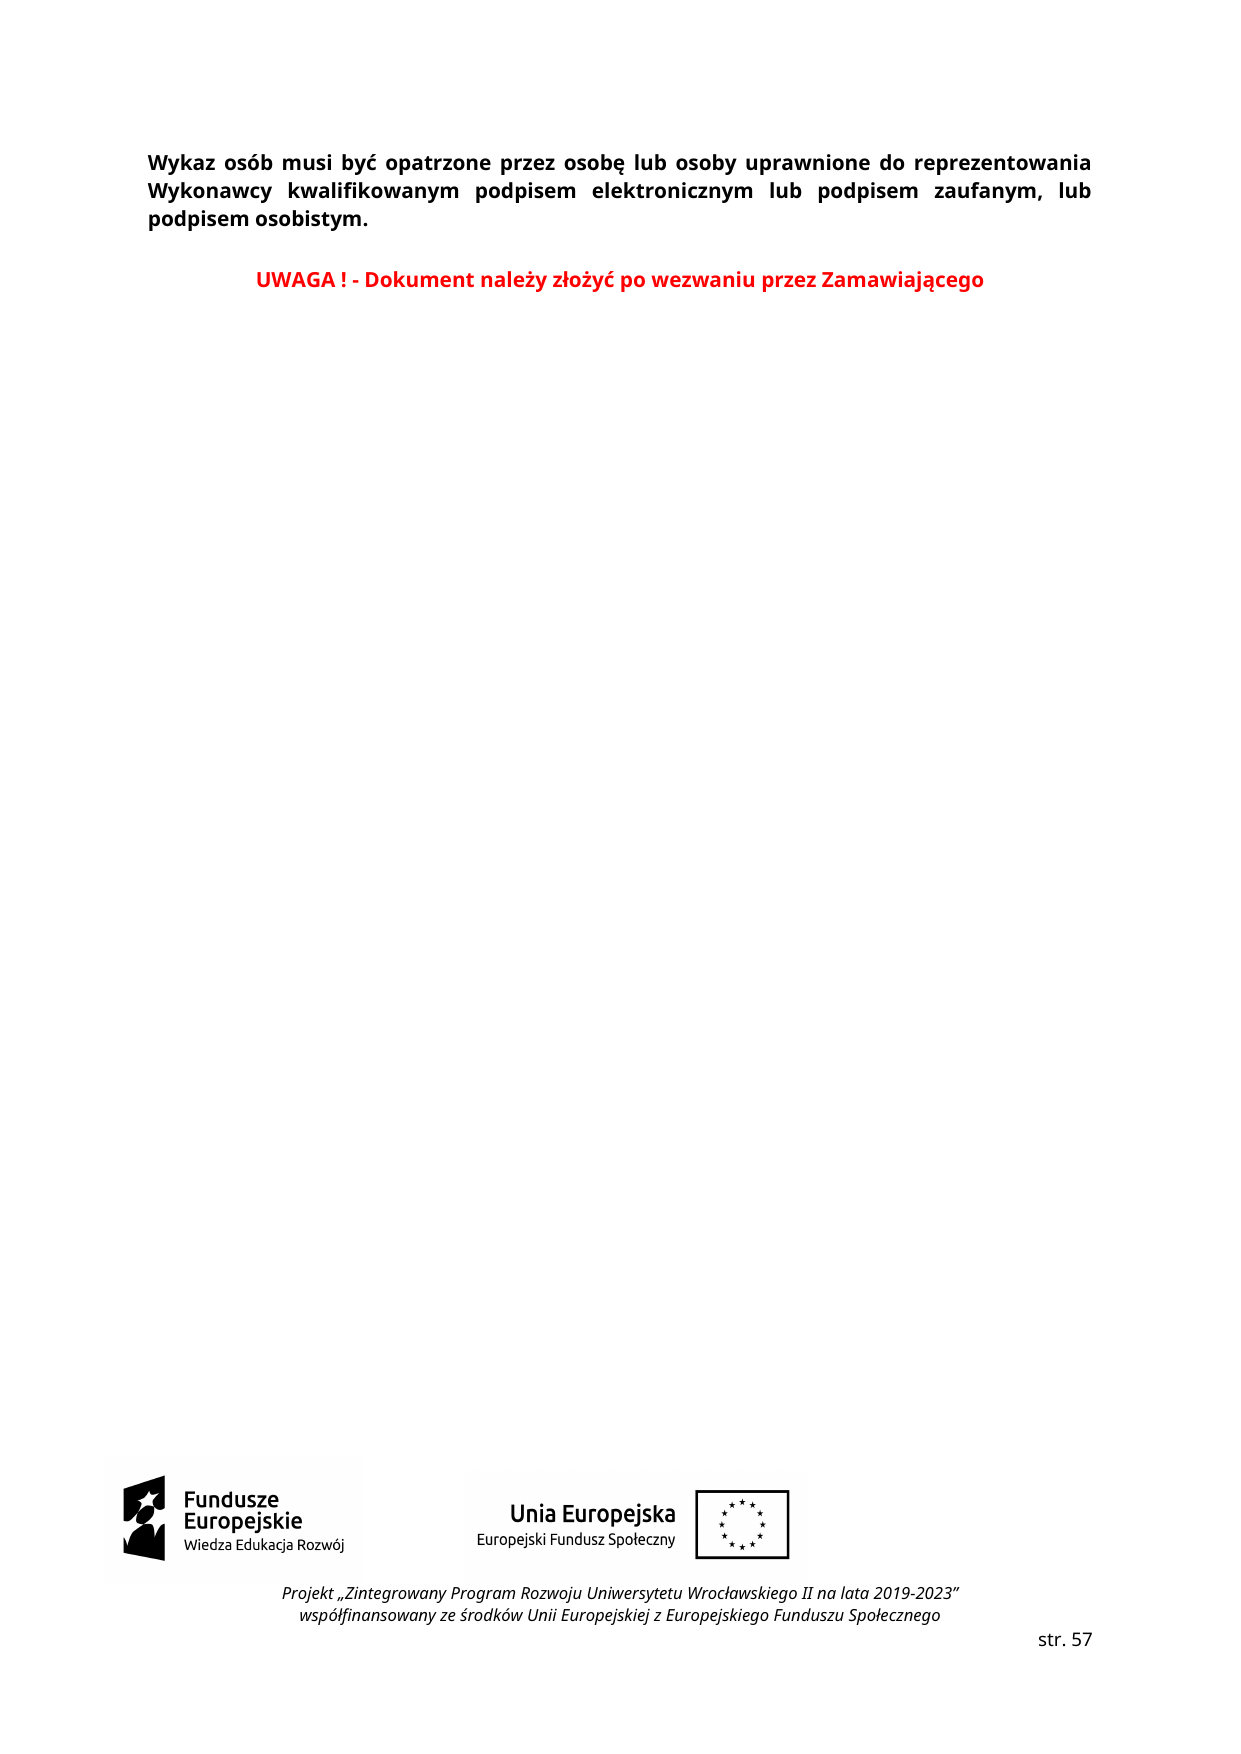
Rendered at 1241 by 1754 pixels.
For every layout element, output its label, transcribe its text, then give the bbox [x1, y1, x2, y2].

text Wykaz osób musi być opatrzone przez osobę lub osoby uprawnione do reprezentowania Wykonawcy kwalifikowanym podpisem elektronicznym lub podpisem zaufanym, lub podpisem osobistym. [148, 148, 1093, 233]
text UWAGA ! - Dokument należy złożyć po wezwaniu przez Zamawiającego [148, 266, 1093, 294]
picture [457, 1467, 810, 1582]
picture [103, 1454, 364, 1582]
